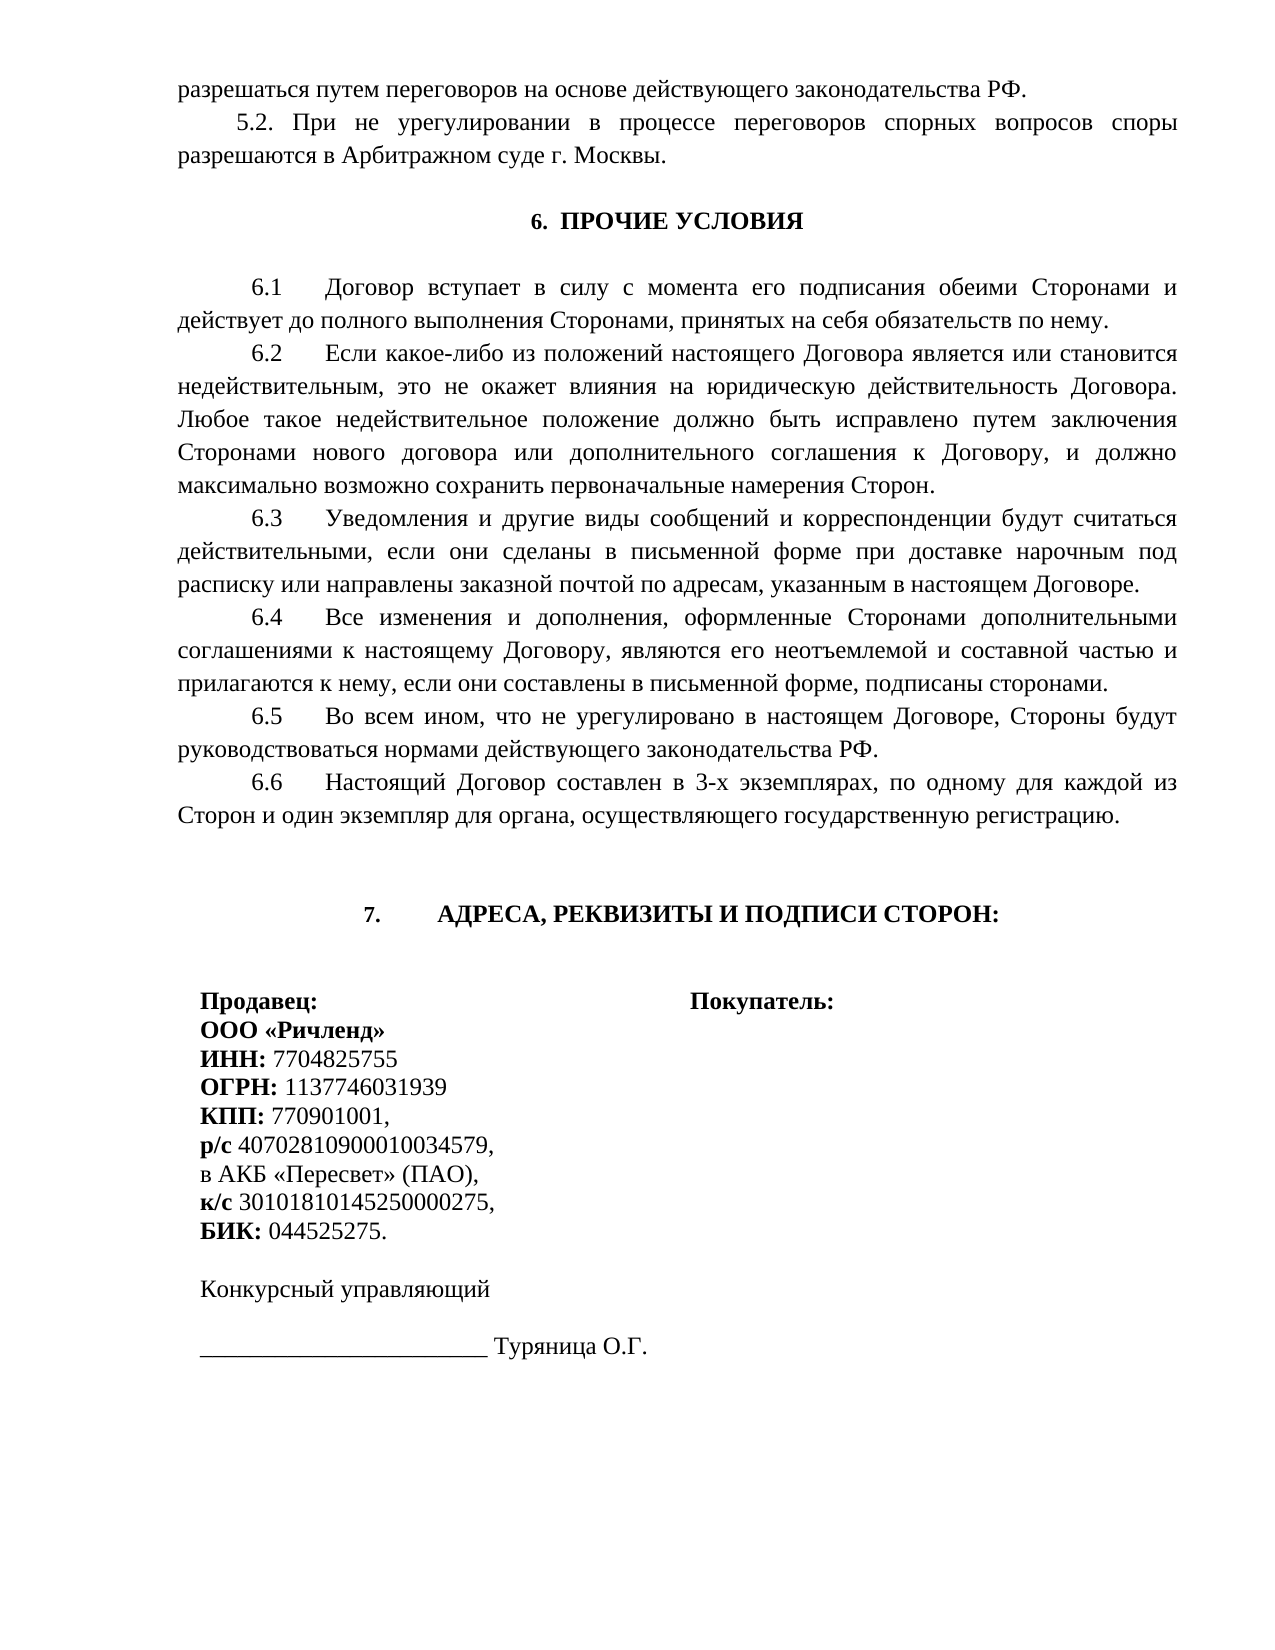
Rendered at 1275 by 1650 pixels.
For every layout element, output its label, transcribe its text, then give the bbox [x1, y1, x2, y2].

list ПРОЧИЕ УСЛОВИЯ [148, 206, 1186, 235]
list Настоящий Договор составлен в 3-х экземплярах, по одному для каждой из Сторон и один экземпляр для органа, осуществляющего государственную регистрацию. [177, 767, 1178, 829]
list Договор вступает в силу с момента его подписания обеими Сторонами и действует до полного выполнения Сторонами, принятых на себя обязательств по нему. [177, 272, 1178, 334]
text 5.2. При не урегулировании в процессе переговоров спорных вопросов споры разрешаются в Арбитражном суде г. Москвы. [177, 107, 1178, 169]
list Во всем ином, что не урегулировано в настоящем Договоре, Стороны будут руководствоваться нормами действующего законодательства РФ. [177, 701, 1178, 763]
table_header Продавец: ООО «Ричленд» ИНН: 7704825755 ОГРН: 1137746031939 КПП: 770901001, р/с 40702810900010034579, в АКБ «Пересвет» (ПАО), к/с 30101810145250000275, БИК: 044525275. Конкурсный управляющий _______________________ Туряница О.Г. [189, 986, 679, 1417]
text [177, 74, 1178, 103]
list АДРЕСА, РЕКВИЗИТЫ И ПОДПИСИ СТОРОН: [177, 899, 1186, 928]
list Если какое-либо из положений настоящего Договора является или становится недействительным, это не окажет влияния на юридическую действительность Договора. Любое такое недействительное положение должно быть исправлено путем заключения Сторонами нового договора или дополнительного соглашения к Договору, и должно максимально возможно сохранить первоначальные намерения Сторон. [177, 338, 1178, 499]
table_header Покупатель: [679, 986, 1181, 1417]
list Все изменения и дополнения, оформленные Сторонами дополнительными соглашениями к настоящему Договору, являются его неотъемлемой и составной частью и прилагаются к нему, если они составлены в письменной форме, подписаны сторонами. [177, 602, 1178, 697]
list Уведомления и другие виды сообщений и корреспонденции будут считаться действительными, если они сделаны в письменной форме при доставке нарочным под расписку или направлены заказной почтой по адресам, указанным в настоящем Договоре. [177, 503, 1178, 598]
